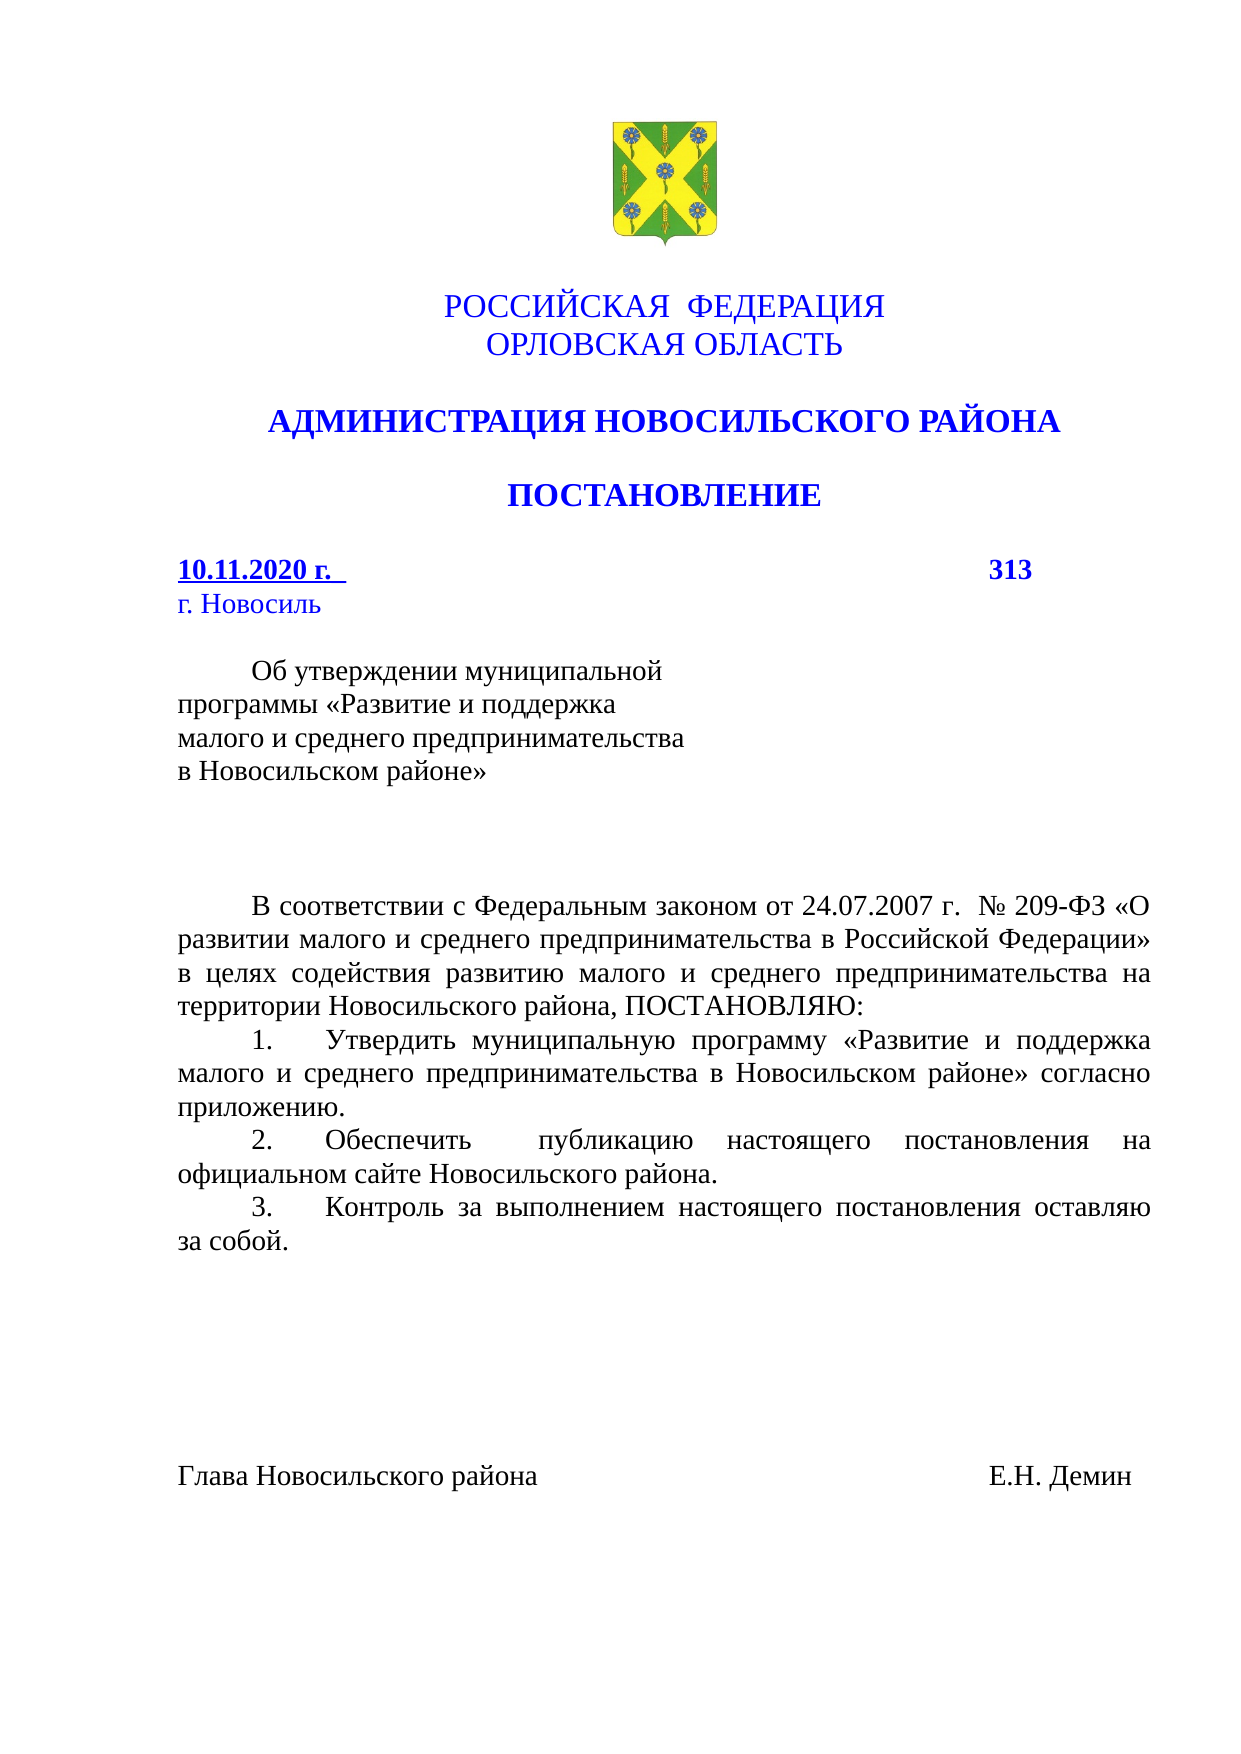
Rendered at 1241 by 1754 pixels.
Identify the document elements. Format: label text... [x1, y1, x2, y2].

text г. Новосиль [177, 586, 1152, 619]
text Глава Новосильского района Е.Н. Демин [177, 1458, 1152, 1491]
text 10.11.2020 г._ 313 [177, 552, 1152, 586]
text РОССИЙСКАЯ ФЕДЕРАЦИЯ [177, 286, 1152, 324]
text В соответствии с Федеральным законом от 24.07.2007 г. № 209-ФЗ «О развитии малого и среднего предпринимательства в Российской Федерации» в целях содействия развитию малого и среднего предпринимательства на территории Новосильского района, ПОСТАНОВЛЯЮ: [177, 888, 1152, 1022]
text Об утверждении муниципальной [177, 653, 1152, 686]
text ПОСТАНОВЛЕНИЕ [177, 476, 1152, 514]
text АДМИНИСТРАЦИЯ НОВОСИЛЬСКОГО РАЙОНА [177, 401, 1152, 439]
list Контроль за выполнением настоящего постановления оставляю за собой. [177, 1189, 1152, 1257]
list Утвердить муниципальную программу «Развитие и поддержка малого и среднего предпринимательства в Новосильском районе» согласно приложению. [177, 1022, 1152, 1122]
text ОРЛОВСКАЯ ОБЛАСТЬ [177, 324, 1152, 363]
text программы «Развитие и поддержка [177, 686, 1152, 720]
text малого и среднего предпринимательства [177, 720, 1152, 753]
picture [610, 118, 719, 248]
list Обеспечить публикацию настоящего постановления на официальном сайте Новосильского района. [177, 1122, 1152, 1189]
text в Новосильском районе» [177, 753, 1152, 787]
